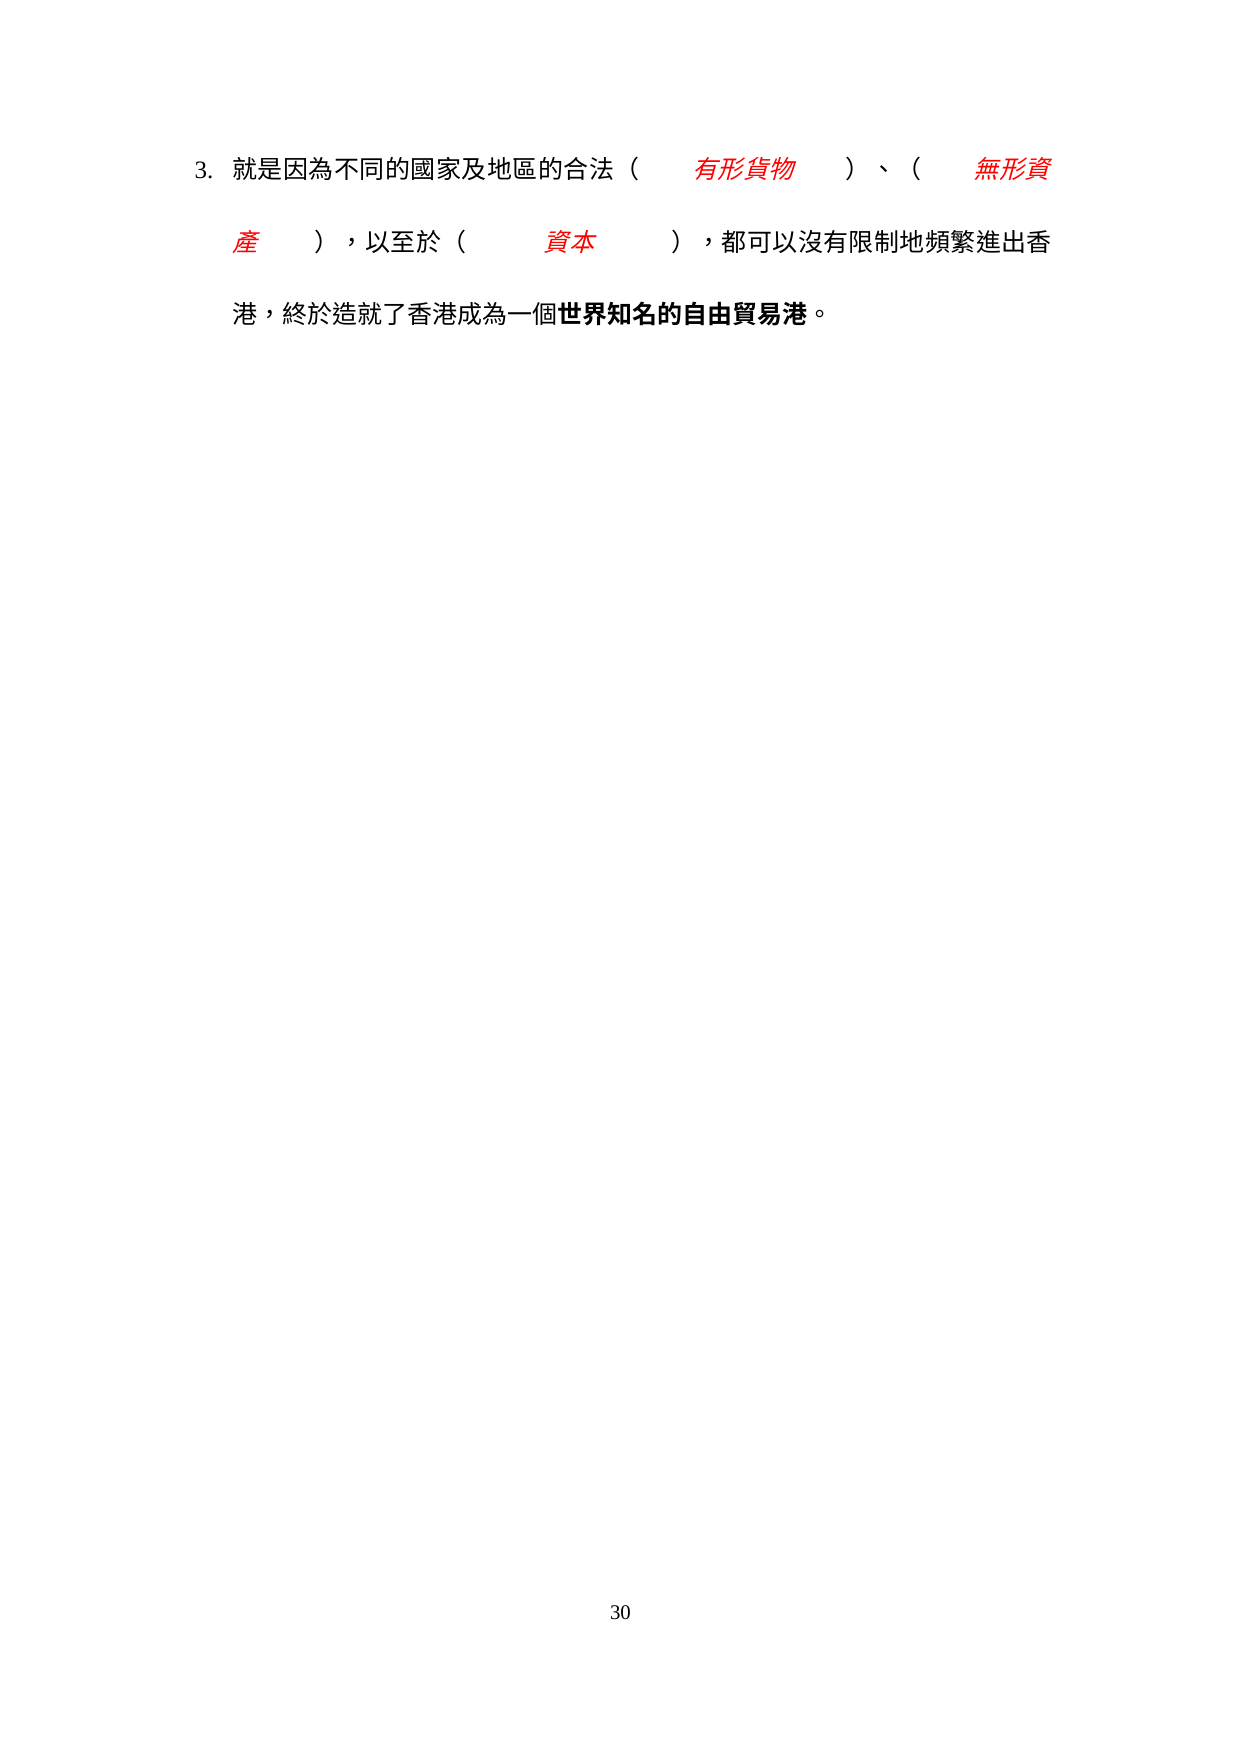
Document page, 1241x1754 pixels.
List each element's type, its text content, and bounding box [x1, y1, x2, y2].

list 就是因為不同的國家及地區的合法（ 有形貨物 ）、（ 無形資產 ），以至於（ 資本 ），都可以沒有限制地頻繁進出香港，終於造就了香港成為一個世界知名的自由貿易港。 [194, 150, 1053, 331]
